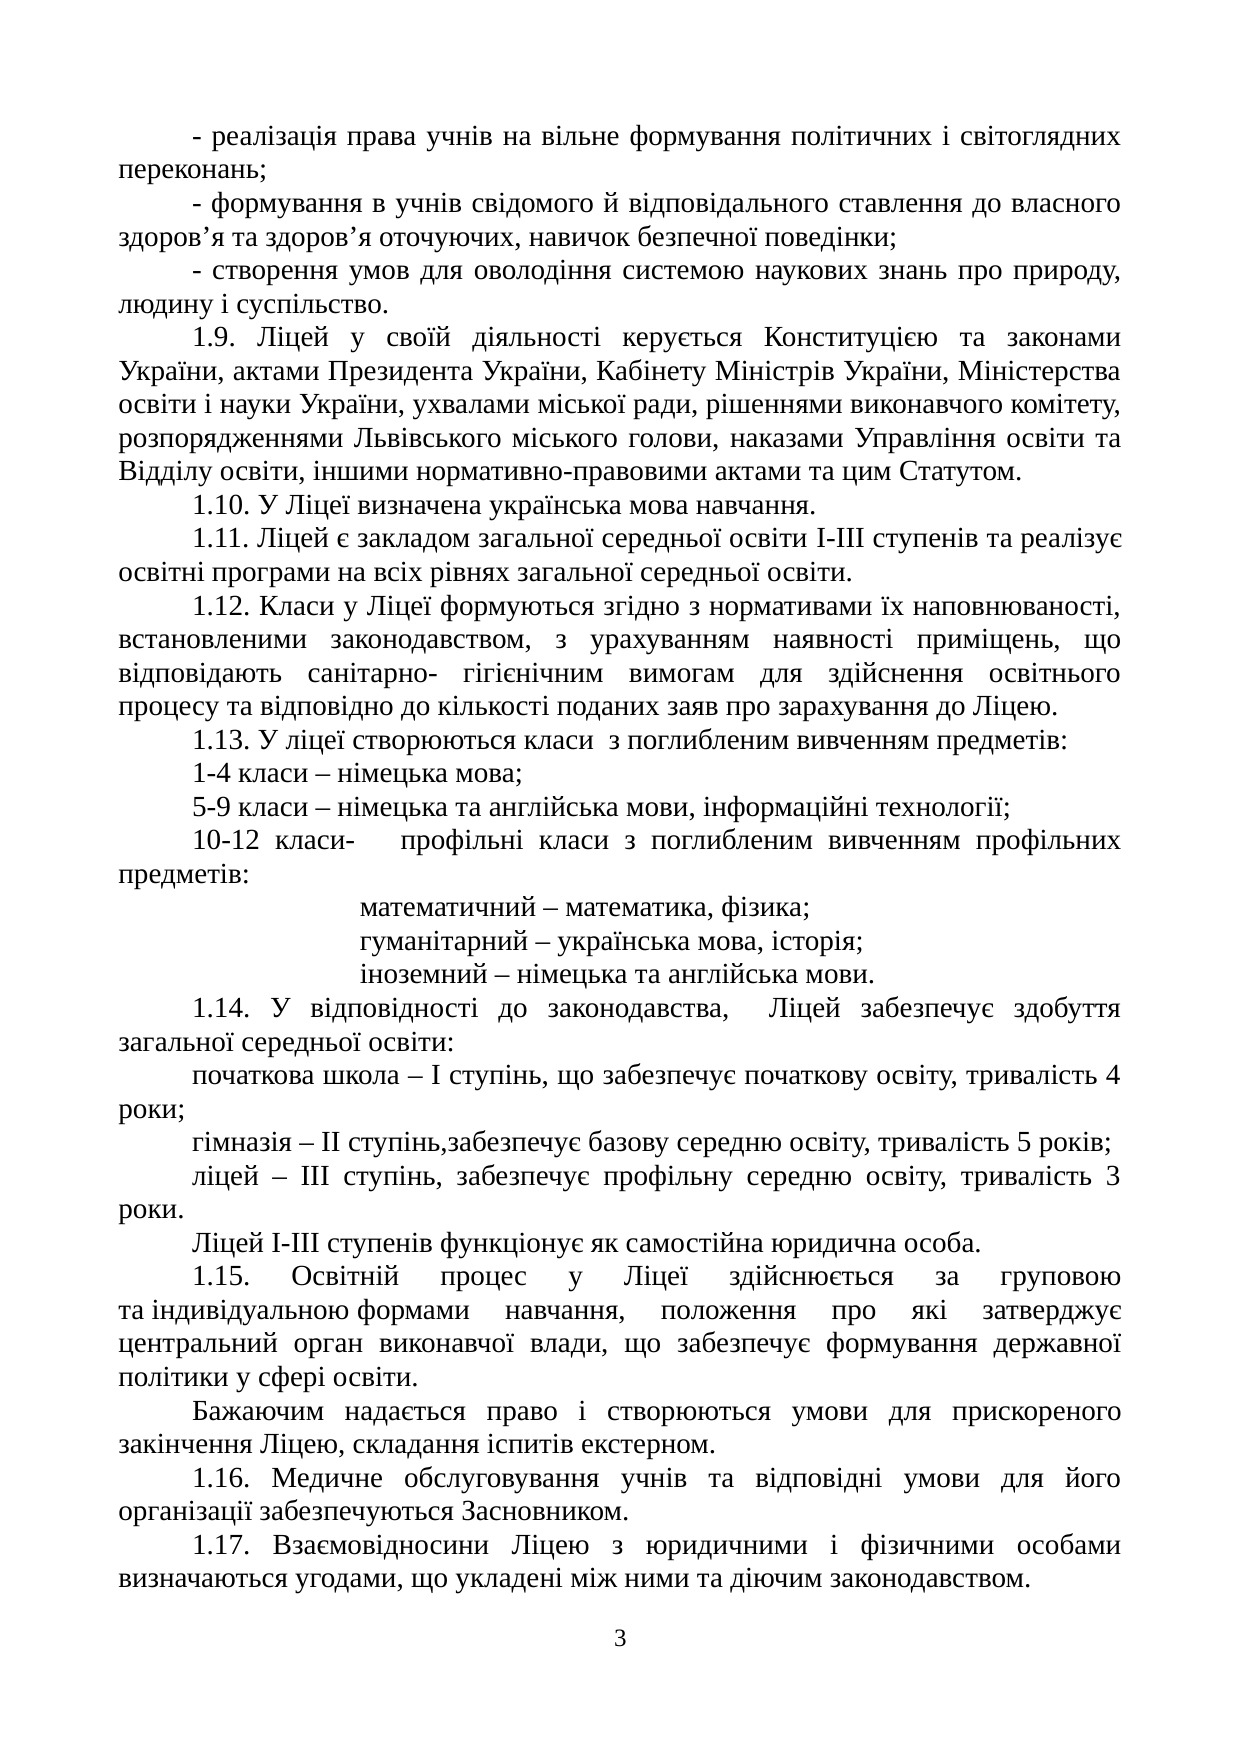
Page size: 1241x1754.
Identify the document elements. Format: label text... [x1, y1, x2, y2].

text Бажаючим надається право і створюються умови для прискореного закінчення Ліцею, складання іспитів екстерном. [118, 1393, 1122, 1460]
text - формування в учнів свідомого й відповідального ставлення до власного здоров’я та здоров’я оточуючих, навичок безпечної поведінки; [118, 185, 1122, 252]
text 1.10. У Ліцеї визначена українська мова навчання. [118, 487, 1122, 521]
text - реалізація права учнів на вільне формування політичних і світоглядних переконань; [118, 118, 1122, 185]
text математичний – математика, фізика; [118, 889, 1122, 923]
text Ліцей І-ІІІ ступенів функціонує як самостійна юридична особа. [118, 1225, 1122, 1258]
text початкова школа – І ступінь, що забезпечує початкову освіту, тривалість 4 роки; [118, 1057, 1122, 1124]
text 1-4 класи – німецька мова; [118, 755, 1122, 789]
text - створення умов для оволодіння системою наукових знань про природу, людину і суспільство. [118, 252, 1122, 319]
text 1.13. У ліцеї створюються класи з поглибленим вивченням предметів: [118, 722, 1122, 755]
text іноземний – німецька та англійська мови. [118, 957, 1122, 990]
text гуманітарний – українська мова, історія; [118, 923, 1122, 957]
text 1.9. Ліцей у своїй діяльності керується Конституцією та законами України, актами Президента України, Кабінету Міністрів України, Міністерства освіти і науки України, ухвалами міської ради, рішеннями виконавчого комітету, розпорядженнями Львівського міського голови, наказами Управління освіти та Відділу освіти, іншими нормативно-правовими актами та цим Статутом. [118, 319, 1122, 487]
text 1.11. Ліцей є закладом загальної середньої освіти І-ІІІ ступенів та реалізує освітні програми на всіх рівнях загальної середньої освіти. [118, 521, 1122, 588]
text 10-12 класи- профільні класи з поглибленим вивченням профільних предметів: [118, 822, 1122, 889]
text 1.15. Освітній процес у Ліцеї здійснюється за груповою та індивідуальною формами навчання, положення про які затверджує центральний орган виконавчої влади, що забезпечує формування державної політики у сфері освіти. [118, 1258, 1122, 1393]
text 1.12. Класи у Ліцеї формуються згідно з нормативами їх наповнюваності, встановленими законодавством, з урахуванням наявності приміщень, що відповідають санітарно- гігієнічним вимогам для здійснення освітнього процесу та відповідно до кількості поданих заяв про зарахування до Ліцею. [118, 588, 1122, 722]
text 1.16. Медичне обслуговування учнів та відповідні умови для його організації забезпечуються Засновником. [118, 1460, 1122, 1527]
text 1.17. Взаємовідносини Ліцею з юридичними і фізичними особами визначаються угодами, що укладені між ними та діючим законодавством. [118, 1527, 1122, 1594]
text гімназія – ІІ ступінь,забезпечує базову середню освіту, тривалість 5 років; [118, 1124, 1122, 1158]
text ліцей – ІІІ ступінь, забезпечує профільну середню освіту, тривалість 3 роки. [118, 1158, 1122, 1225]
text 5-9 класи – німецька та англійська мови, інформаційні технології; [118, 789, 1122, 822]
text 1.14. У відповідності до законодавства, Ліцей забезпечує здобуття загальної середньої освіти: [118, 990, 1122, 1057]
